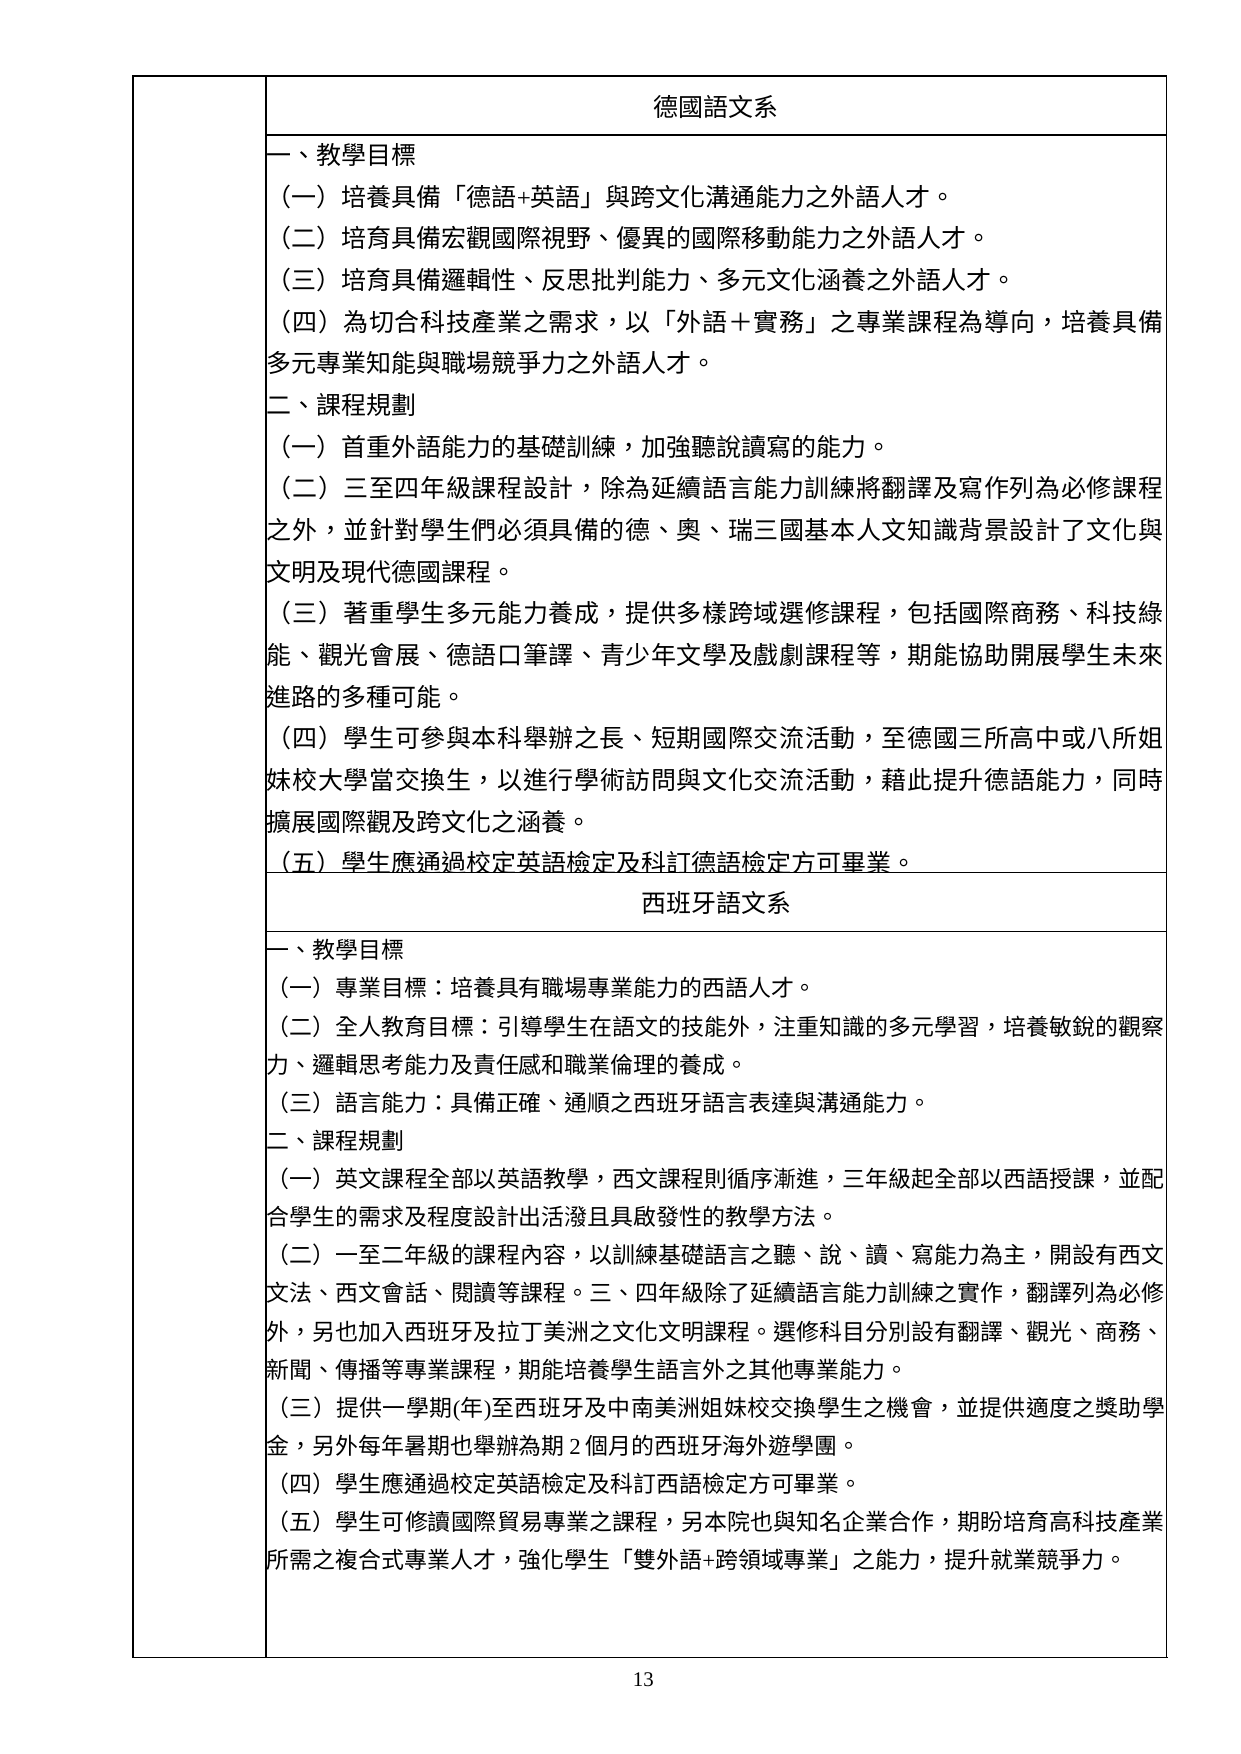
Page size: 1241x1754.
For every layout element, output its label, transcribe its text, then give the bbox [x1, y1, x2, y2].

table_cell 德國語文系 [267, 77, 1166, 134]
table_cell 一、教學目標 （一）培養具備「德語+英語」與跨文化溝通能力之外語人才。 （二）培育具備宏觀國際視野、優異的國際移動能力之外語人才。 （三）培育具備邏輯性、反思批判能力、多元文化涵養之外語人才。 （四）為切合科技產業之需求，以「外語＋實務」之專業課程為導向，培養具備多元專業知能與職場競爭力之外語人才。 二、課程規劃 （一）首重外語能力的基礎訓練，加強聽說讀寫的能力。 （二）三至四年級課程設計，除為延續語言能力訓練將翻譯及寫作列為必修課程之外，並針對學生們必須具備的德、奧、瑞三國基本人文知識背景設計了文化與文明及現代德國課程。 （三）著重學生多元能力養成，提供多樣跨域選修課程，包括國際商務、科技綠能、觀光會展、德語口筆譯、青少年文學及戲劇課程等，期能協助開展學生未來進路的多種可能。 （四）學生可參與本科舉辦之長、短期國際交流活動，至德國三所高中或八所姐妹校大學當交換生，以進行學術訪問與文化交流活動，藉此提升德語能力，同時擴展國際觀及跨文化之涵養。 （五）學生應通過校定英語檢定及科訂德語檢定方可畢業。 [267, 136, 1166, 871]
table_cell 一、教學目標 （一）專業目標：培養具有職場專業能力的西語人才。 （二）全人教育目標：引導學生在語文的技能外，注重知識的多元學習，培養敏銳的觀察力、邏輯思考能力及責任感和職業倫理的養成。 （三）語言能力：具備正確、通順之西班牙語言表達與溝通能力。 二、課程規劃 （一）英文課程全部以英語教學，西文課程則循序漸進，三年級起全部以西語授課，並配合學生的需求及程度設計出活潑且具啟發性的教學方法。 （二）一至二年級的課程內容，以訓練基礎語言之聽、說、讀、寫能力為主，開設有西文文法、西文會話、閱讀等課程。三、四年級除了延續語言能力訓練之實作，翻譯列為必修外，另也加入西班牙及拉丁美洲之文化文明課程。選修科目分別設有翻譯、觀光、商務、新聞、傳播等專業課程，期能培養學生語言外之其他專業能力。 （三）提供一學期(年)至西班牙及中南美洲姐妹校交換學生之機會，並提供適度之獎助學金，另外每年暑期也舉辦為期2個月的西班牙海外遊學團。 （四）學生應通過校定英語檢定及科訂西語檢定方可畢業。 （五）學生可修讀國際貿易專業之課程，另本院也與知名企業合作，期盼培育高科技產業所需之複合式專業人才，強化學生「雙外語+跨領域專業」之能力，提升就業競爭力。 [267, 932, 1166, 1657]
table_cell 西班牙語文系 [267, 873, 1166, 931]
